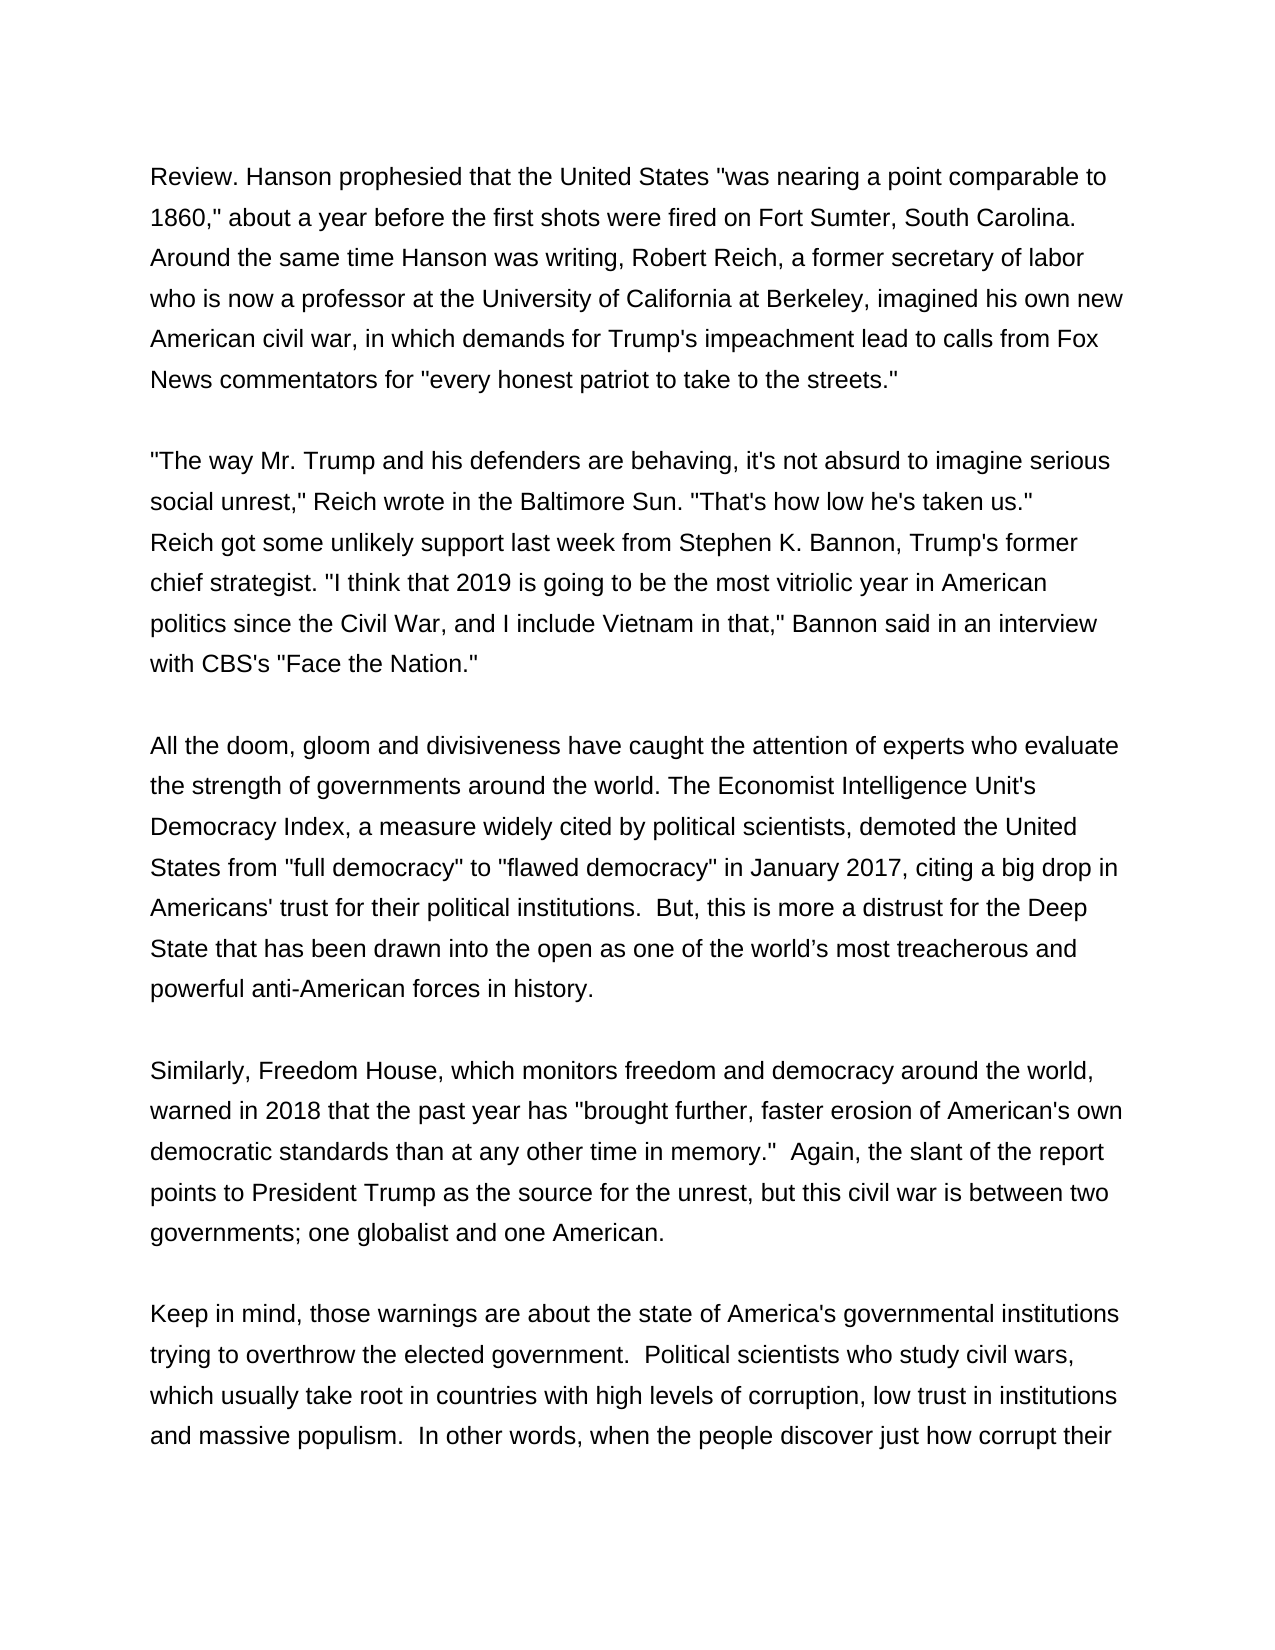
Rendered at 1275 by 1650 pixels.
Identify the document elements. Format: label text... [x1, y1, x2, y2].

text Around the same time Hanson was writing, Robert Reich, a former secretary of labor who is now a professor at the University of California at Berkeley, imagined his own new American civil war, in which demands for Trump's impeachment lead to calls from Fox News commentators for "every honest patriot to take to the streets." [150, 231, 1125, 394]
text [150, 150, 1125, 231]
text Reich got some unlikely support last week from Stephen K. Bannon, Trump's former chief strategist. "I think that 2019 is going to be the most vitriolic year in American politics since the Civil War, and I include Vietnam in that," Bannon said in an interview with CBS's "Face the Nation." [150, 516, 1125, 678]
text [150, 1287, 1125, 1450]
text "The way Mr. Trump and his defenders are behaving, it's not absurd to imagine serious social unrest," Reich wrote in the Baltimore Sun. "That's how low he's taken us." [150, 434, 1125, 516]
text Similarly, Freedom House, which monitors freedom and democracy around the world, warned in 2018 that the past year has "brought further, faster erosion of American's own democratic standards than at any other time in memory." Again, the slant of the report points to President Trump as the source for the unrest, but this civil war is between two governments; one globalist and one American. [150, 1044, 1125, 1247]
text All the doom, gloom and divisiveness have caught the attention of experts who evaluate the strength of governments around the world. The Economist Intelligence Unit's Democracy Index, a measure widely cited by political scientists, demoted the United States from "full democracy" to "flawed democracy" in January 2017, citing a big drop in Americans' trust for their political institutions. But, this is more a distrust for the Deep State that has been drawn into the open as one of the world’s most treacherous and powerful anti-American forces in history. [150, 719, 1125, 1003]
